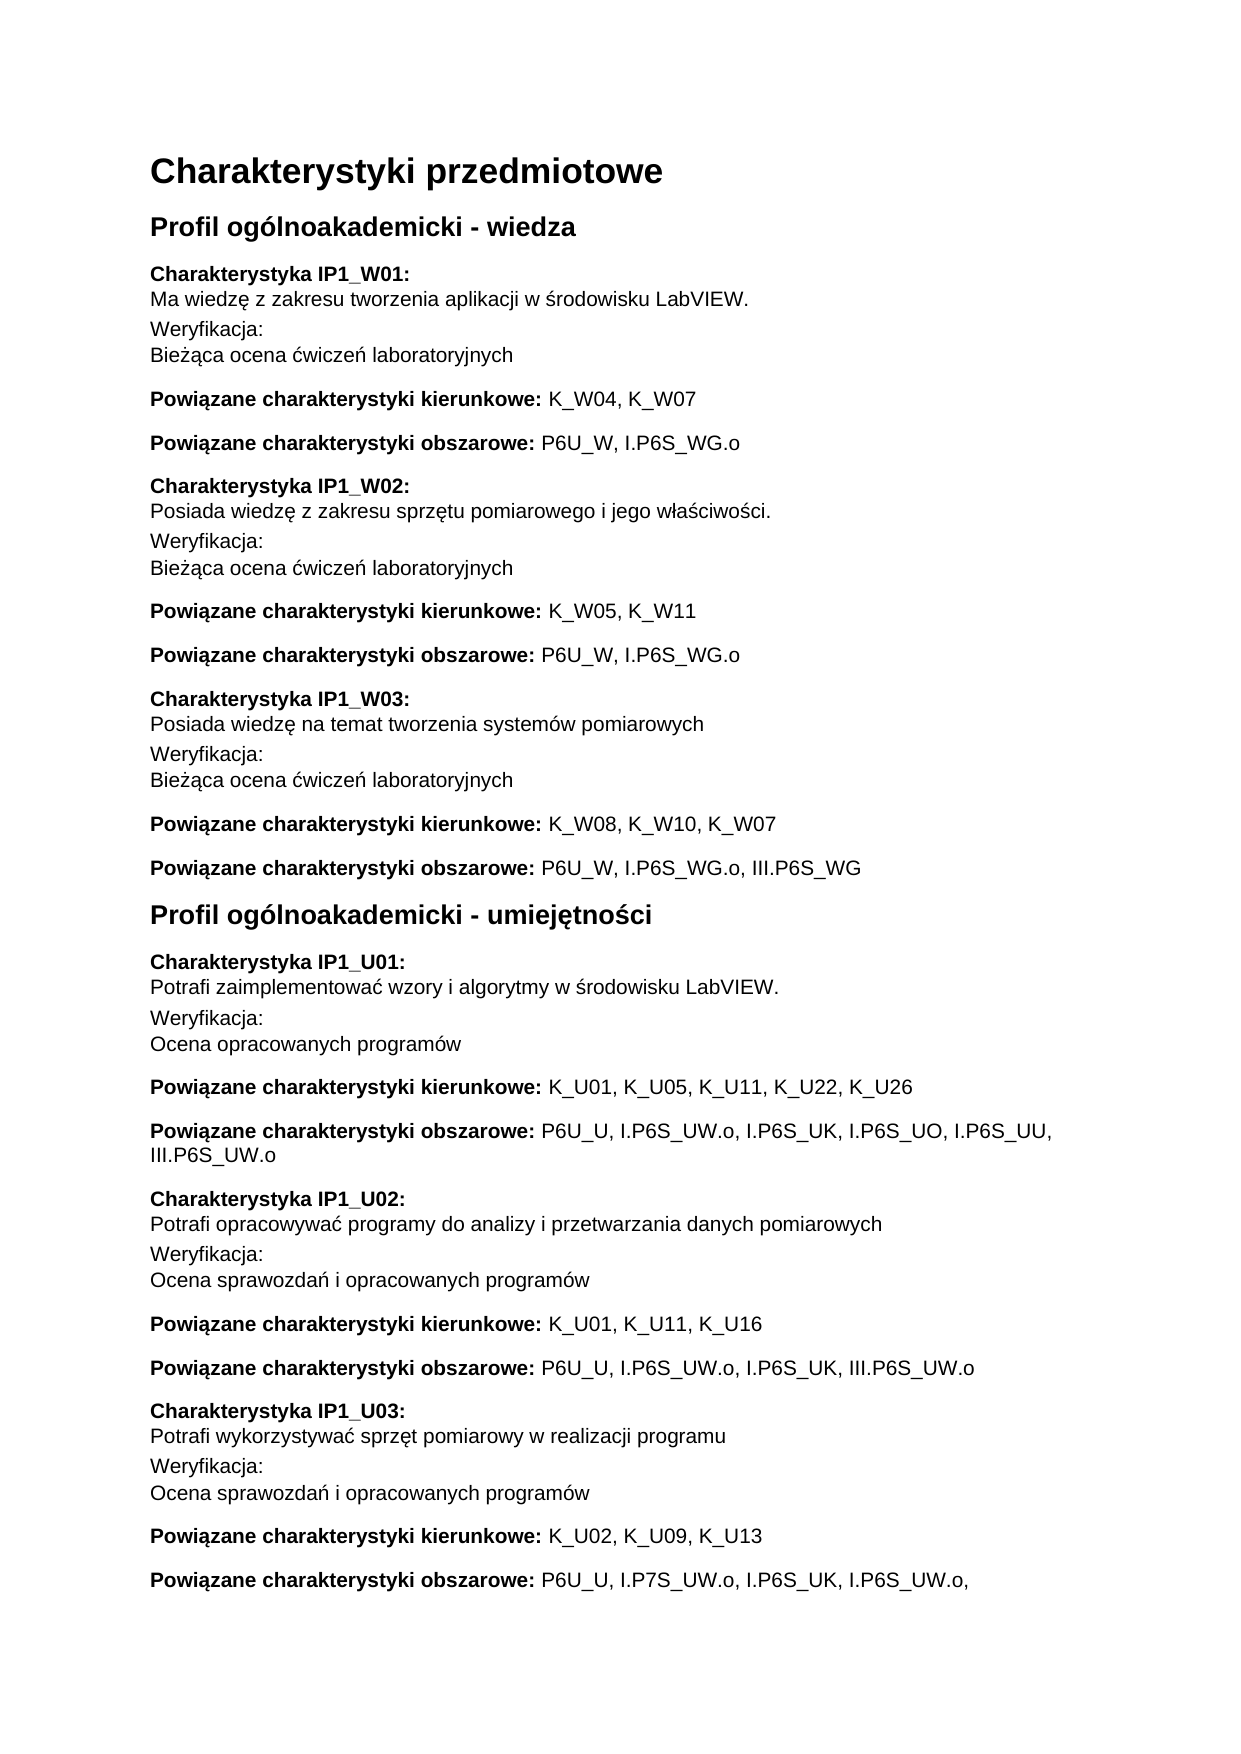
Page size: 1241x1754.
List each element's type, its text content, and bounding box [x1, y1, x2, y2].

text Posiada wiedzę z zakresu sprzętu pomiarowego i jego właściwości. [150, 499, 1090, 523]
text Potrafi opracowywać programy do analizy i przetwarzania danych pomiarowych [150, 1212, 1090, 1236]
text Weryfikacja: [150, 1454, 1090, 1478]
text Powiązane charakterystyki obszarowe: P6U_U, I.P6S_UW.o, I.P6S_UK, I.P6S_UO, I.P6S_UU, III.P6S_UW.o [150, 1119, 1090, 1167]
text Potrafi zaimplementować wzory i algorytmy w środowisku LabVIEW. [150, 975, 1090, 999]
text Weryfikacja: [150, 1005, 1090, 1029]
text Powiązane charakterystyki kierunkowe: K_W08, K_W10, K_W07 [150, 812, 1090, 836]
subtitle Charakterystyki przedmiotowe [150, 150, 1090, 191]
text Powiązane charakterystyki kierunkowe: K_W05, K_W11 [150, 599, 1090, 623]
text Charakterystyka IP1_W02: [150, 474, 1090, 498]
text Weryfikacja: [150, 742, 1090, 766]
text Charakterystyka IP1_W01: [150, 262, 1090, 286]
text Powiązane charakterystyki obszarowe: P6U_U, I.P6S_UW.o, I.P6S_UK, III.P6S_UW.o [150, 1355, 1090, 1379]
text Powiązane charakterystyki kierunkowe: K_U01, K_U05, K_U11, K_U22, K_U26 [150, 1075, 1090, 1099]
text Powiązane charakterystyki obszarowe: P6U_W, I.P6S_WG.o, III.P6S_WG [150, 855, 1090, 879]
text Powiązane charakterystyki kierunkowe: K_U02, K_U09, K_U13 [150, 1524, 1090, 1548]
text Weryfikacja: [150, 529, 1090, 553]
text Ocena sprawozdań i opracowanych programów [150, 1268, 1090, 1292]
text Ocena opracowanych programów [150, 1031, 1090, 1055]
text Bieżąca ocena ćwiczeń laboratoryjnych [150, 343, 1090, 367]
text Ocena sprawozdań i opracowanych programów [150, 1480, 1090, 1504]
text Posiada wiedzę na temat tworzenia systemów pomiarowych [150, 712, 1090, 736]
text Powiązane charakterystyki obszarowe: P6U_W, I.P6S_WG.o [150, 430, 1090, 454]
text Ma wiedzę z zakresu tworzenia aplikacji w środowisku LabVIEW. [150, 287, 1090, 311]
text Charakterystyka IP1_W03: [150, 687, 1090, 711]
subtitle Profil ogólnoakademicki - umiejętności [150, 899, 1090, 930]
text Bieżąca ocena ćwiczeń laboratoryjnych [150, 768, 1090, 792]
text Powiązane charakterystyki obszarowe: P6U_W, I.P6S_WG.o [150, 643, 1090, 667]
text Charakterystyka IP1_U03: [150, 1399, 1090, 1423]
text Potrafi wykorzystywać sprzęt pomiarowy w realizacji programu [150, 1424, 1090, 1448]
text Charakterystyka IP1_U02: [150, 1187, 1090, 1211]
subtitle Profil ogólnoakademicki - wiedza [150, 211, 1090, 242]
text Weryfikacja: [150, 317, 1090, 341]
text Weryfikacja: [150, 1242, 1090, 1266]
text Bieżąca ocena ćwiczeń laboratoryjnych [150, 555, 1090, 579]
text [150, 1568, 1090, 1592]
text Charakterystyka IP1_U01: [150, 950, 1090, 974]
text Powiązane charakterystyki kierunkowe: K_U01, K_U11, K_U16 [150, 1312, 1090, 1336]
text Powiązane charakterystyki kierunkowe: K_W04, K_W07 [150, 387, 1090, 411]
